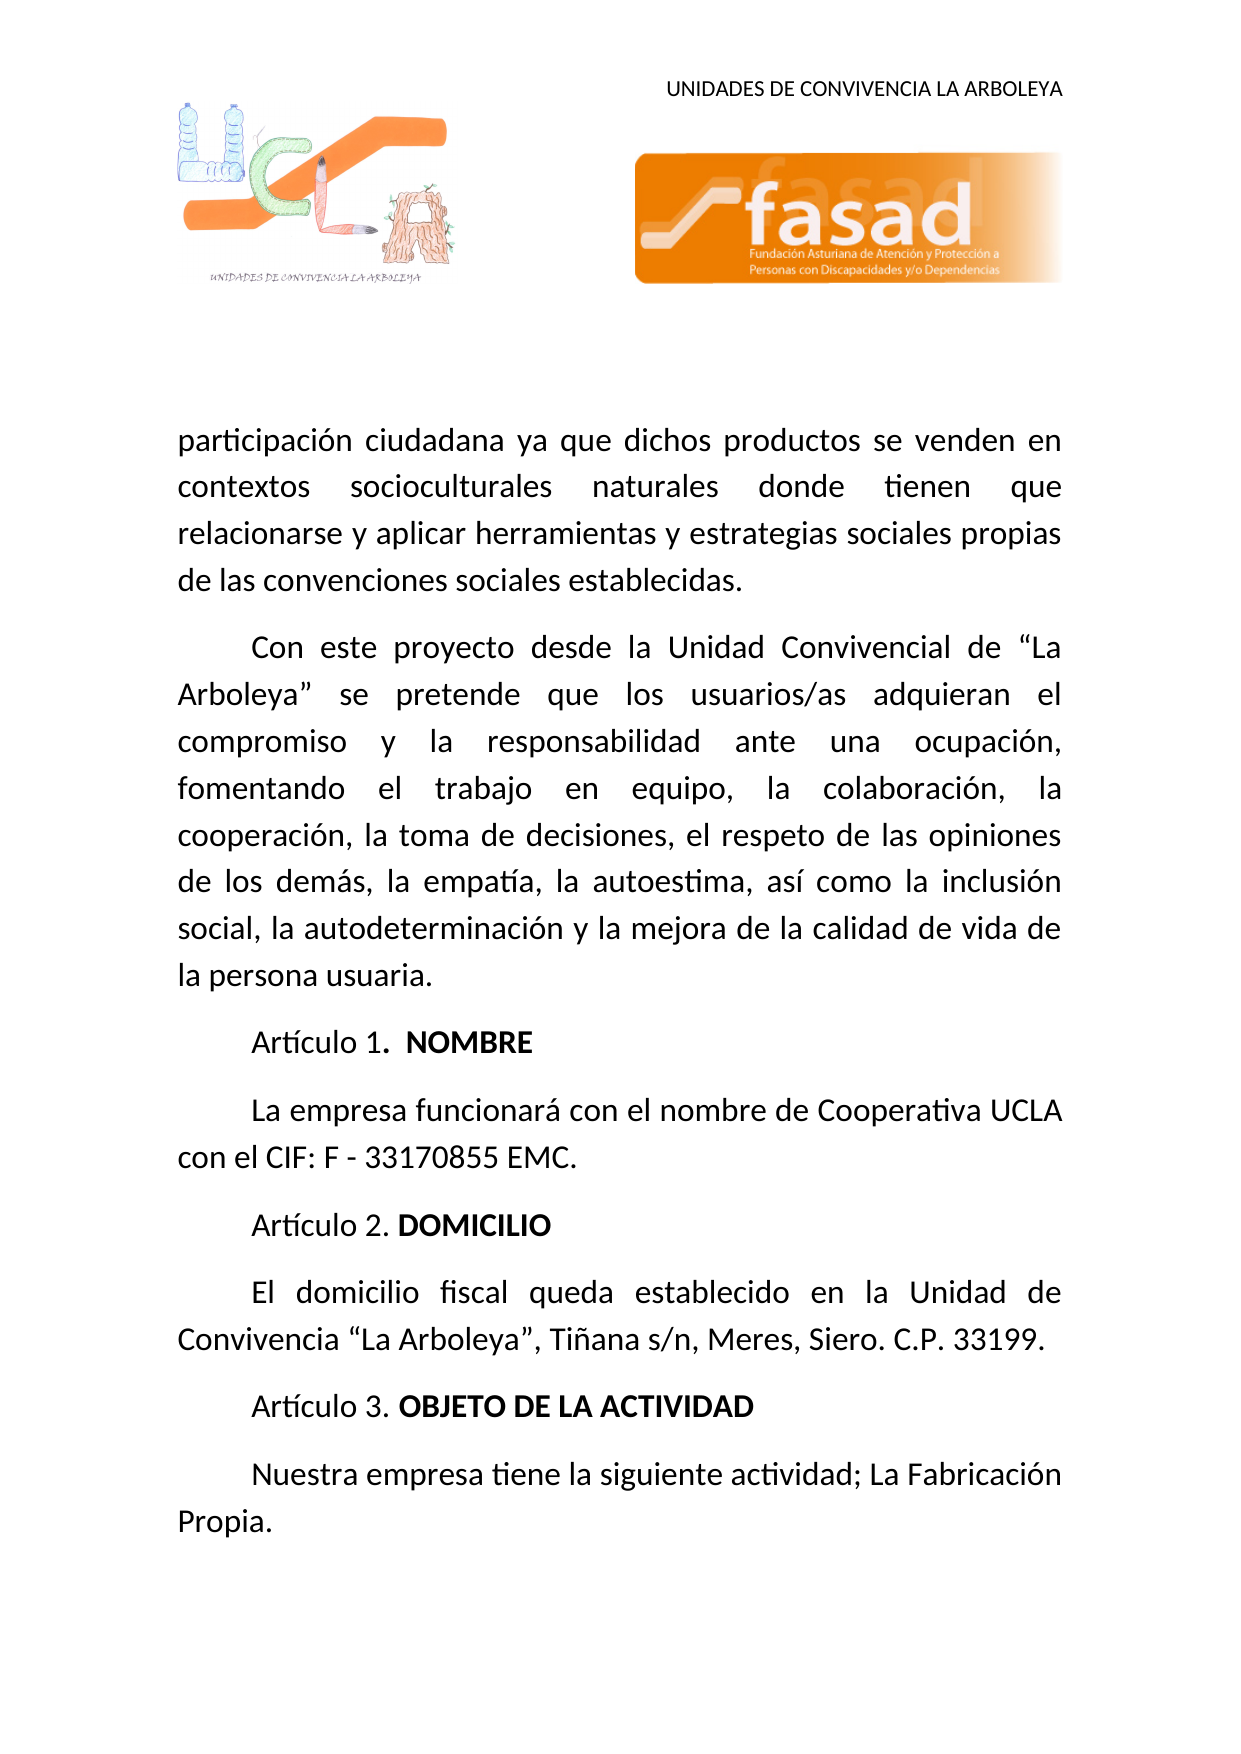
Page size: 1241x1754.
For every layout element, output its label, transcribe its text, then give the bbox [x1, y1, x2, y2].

text Artículo 3. OBJETO DE LA ACTIVIDAD [177, 1386, 1063, 1426]
text participación ciudadana ya que dichos productos se venden en contextos socioculturales naturales donde tienen que relacionarse y aplicar herramientas y estrategias sociales propias de las convenciones sociales establecidas. [177, 419, 1063, 600]
text La empresa funcionará con el nombre de Cooperativa UCLA con el CIF: F - 33170855 EMC. [177, 1089, 1063, 1177]
text Artículo 2. DOMICILIO [177, 1203, 1063, 1244]
picture [635, 144, 1063, 284]
picture [177, 101, 458, 284]
text Con este proyecto desde la Unidad Convivencial de “La Arboleya” se pretende que los usuarios/as adquieran el compromiso y la responsabilidad ante una ocupación, fomentando el trabajo en equipo, la colaboración, la cooperación, la toma de decisiones, el respeto de las opiniones de los demás, la empatía, la autoestima, así como la inclusión social, la autodeterminación y la mejora de la calidad de vida de la persona usuaria. [177, 627, 1063, 995]
text Artículo 1. NOMBRE [177, 1022, 1063, 1062]
text Nuestra empresa tiene la siguiente actividad; La Fabricación Propia. [177, 1453, 1063, 1541]
text El domicilio fiscal queda establecido en la Unidad de Convivencia “La Arboleya”, Tiñana s/n, Meres, Siero. C.P. 33199. [177, 1271, 1063, 1359]
